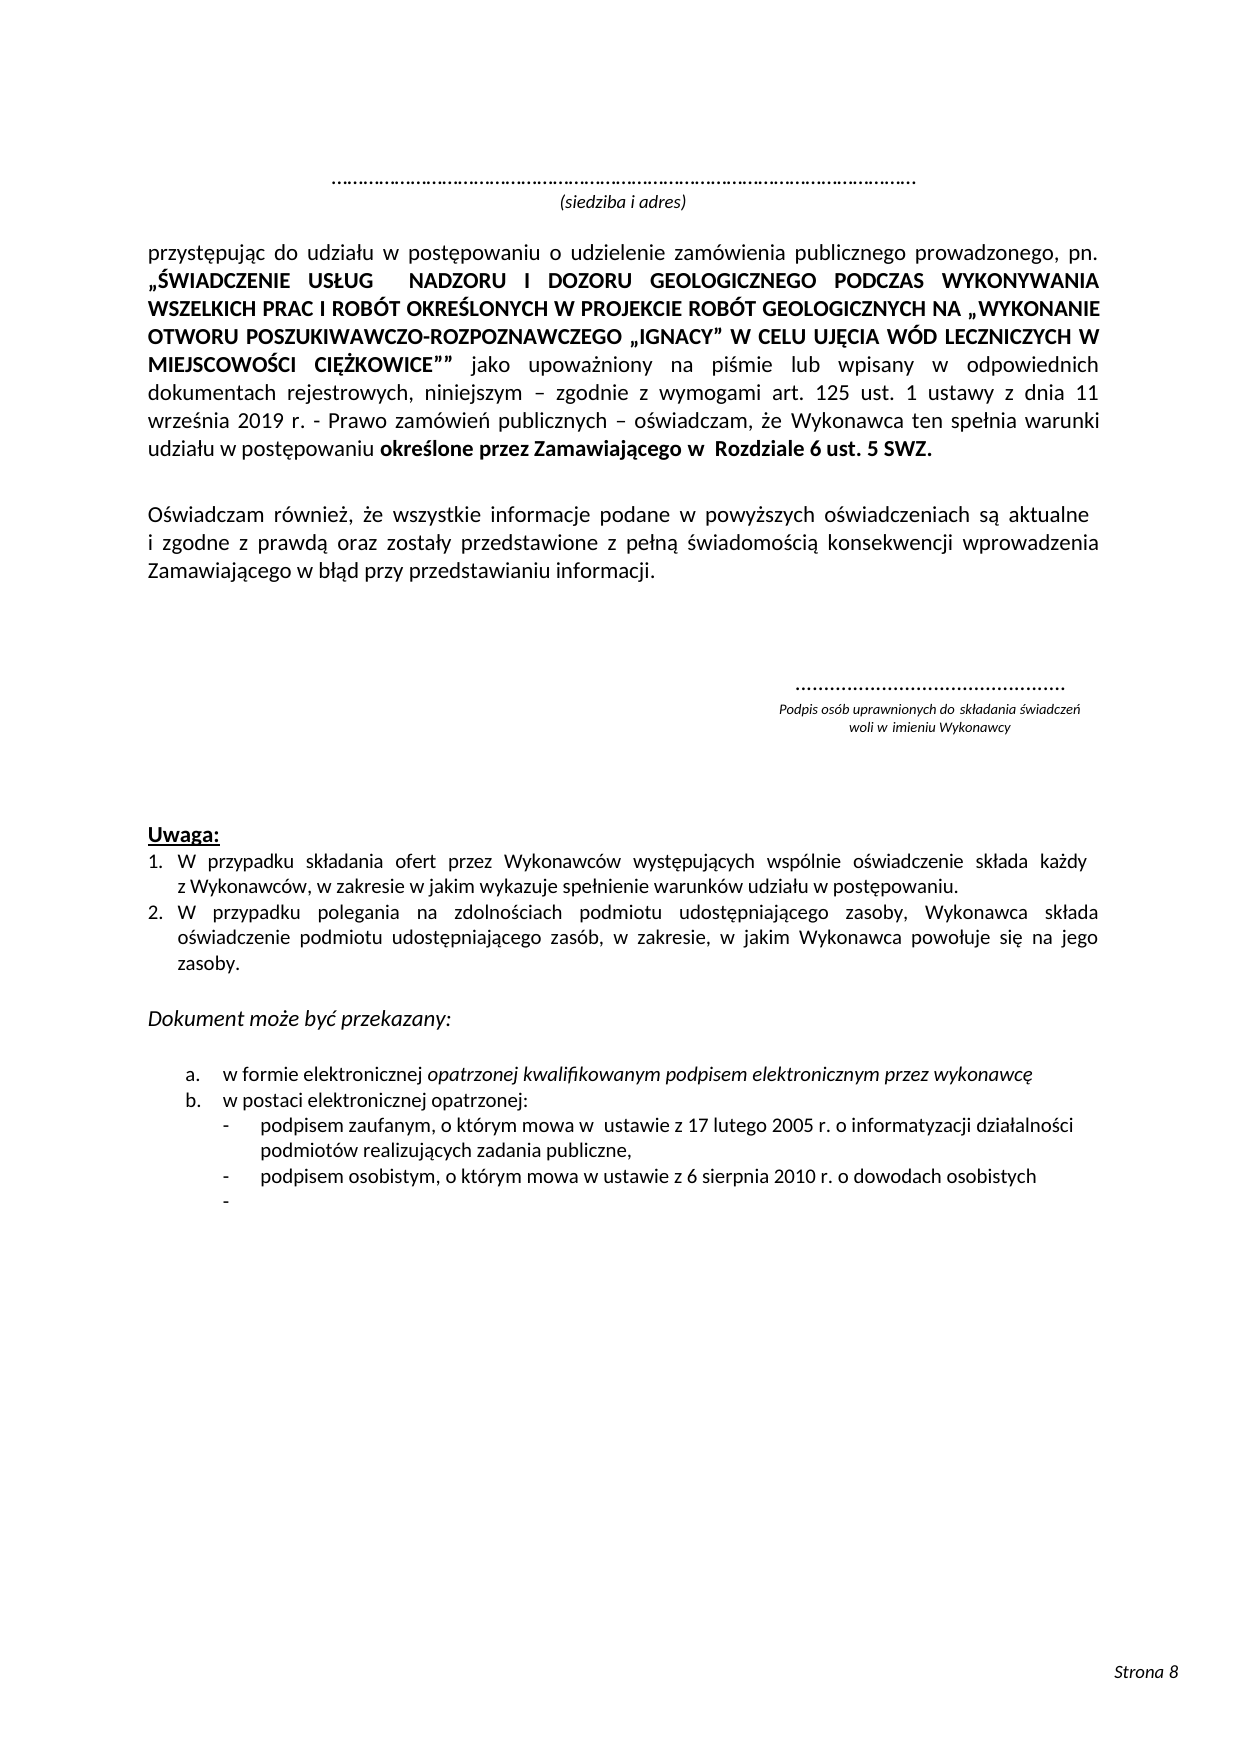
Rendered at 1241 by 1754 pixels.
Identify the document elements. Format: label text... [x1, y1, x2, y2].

text Oświadczam również, że wszystkie informacje podane w powyższych oświadczeniach są aktualne i zgodne z prawdą oraz zostały przedstawione z pełną świadomością konsekwencji wprowadzenia Zamawiającego w błąd przy przedstawianiu informacji. [148, 500, 1100, 584]
text przystępując do udziału w postępowaniu o udzielenie zamówienia publicznego prowadzonego, pn. „ŚWIADCZENIE USŁUG NADZORU I DOZORU GEOLOGICZNEGO PODCZAS WYKONYWANIA WSZELKICH PRAC I ROBÓT OKREŚLONYCH W PROJEKCIE ROBÓT GEOLOGICZNYCH NA „WYKONANIE OTWORU POSZUKIWAWCZO-ROZPOZNAWCZEGO „IGNACY” W CELU UJĘCIA WÓD LECZNICZYCH W MIEJSCOWOŚCI CIĘŻKOWICE”” jako upoważniony na piśmie lub wpisany w odpowiednich dokumentach rejestrowych, niniejszym – zgodnie z wymogami art. 125 ust. 1 ustawy z dnia 11 września 2019 r. - Prawo zamówień publicznych – oświadczam, że Wykonawca ten spełnia warunki udziału w postępowaniu określone przez Zamawiającego w Rozdziale 6 ust. 5 SWZ. [148, 238, 1100, 462]
list W przypadku składania ofert przez Wykonawców występujących wspólnie oświadczenie składa każdy z Wykonawców, w zakresie w jakim wykazuje spełnienie warunków udziału w postępowaniu. [148, 848, 1100, 899]
list W przypadku polegania na zdolnościach podmiotu udostępniającego zasoby, Wykonawca składa oświadczenie podmiotu udostępniającego zasób, w zakresie, w jakim Wykonawca powołuje się na jego zasoby. [148, 899, 1100, 975]
text ............................................... [768, 668, 1093, 696]
list w postaci elektronicznej opatrzonej: [185, 1087, 1100, 1112]
list podpisem zaufanym, o którym mowa w ustawie z 17 lutego 2005 r. o informatyzacji działalności podmiotów realizujących zadania publiczne, [223, 1112, 1100, 1163]
text Podpis osób uprawnionych do składania świadczeń woli w imieniu Wykonawcy [768, 700, 1093, 736]
list podpisem osobistym, o którym mowa w ustawie z 6 sierpnia 2010 r. o dowodach osobistych [223, 1163, 1100, 1188]
text Uwaga: [148, 820, 1100, 848]
text (siedziba i adres) [148, 190, 1100, 213]
text Dokument może być przekazany: [148, 1004, 1100, 1032]
list w formie elektronicznej opatrzonej kwalifikowanym podpisem elektronicznym przez wykonawcę [185, 1061, 1100, 1087]
text ………………………………………………………………………………………………… [148, 162, 1100, 190]
